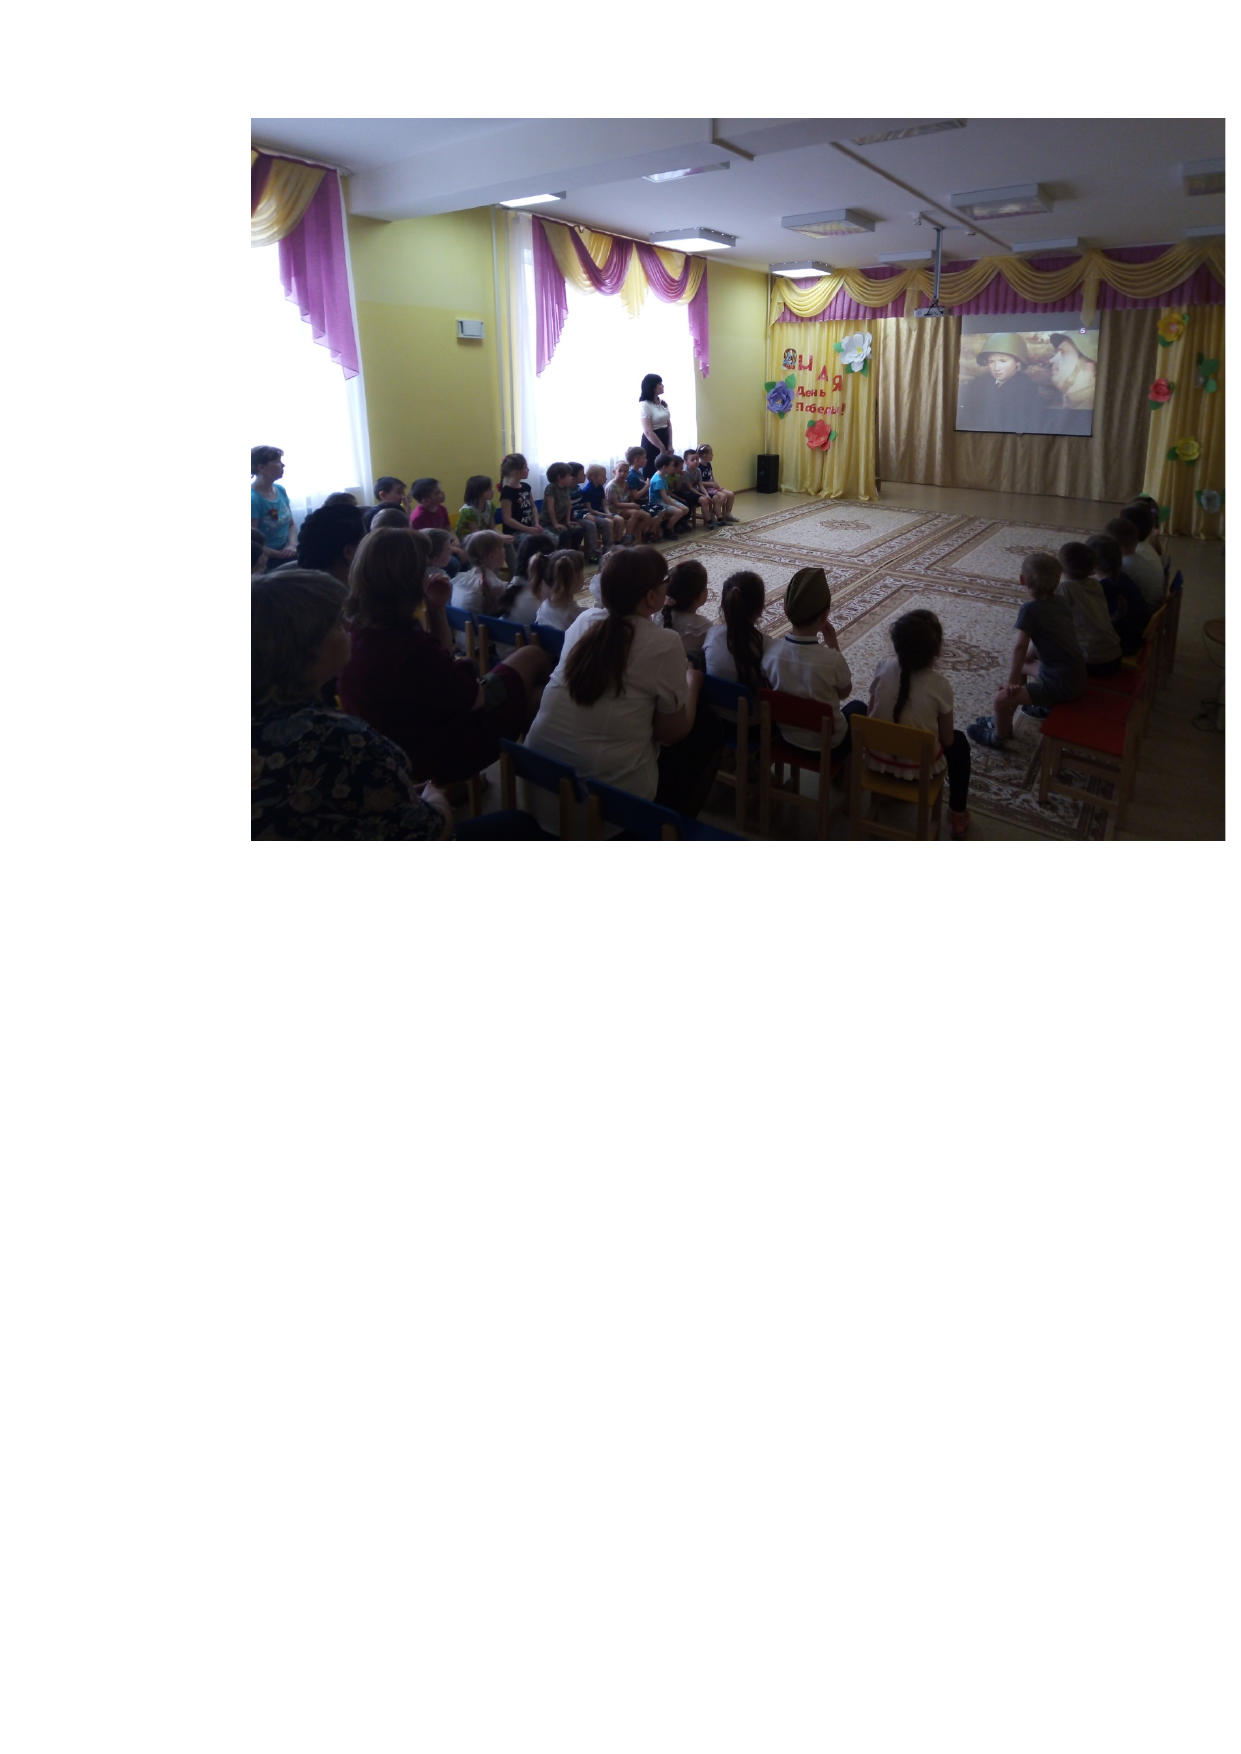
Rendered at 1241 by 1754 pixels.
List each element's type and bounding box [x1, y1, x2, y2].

picture [251, 118, 1226, 841]
